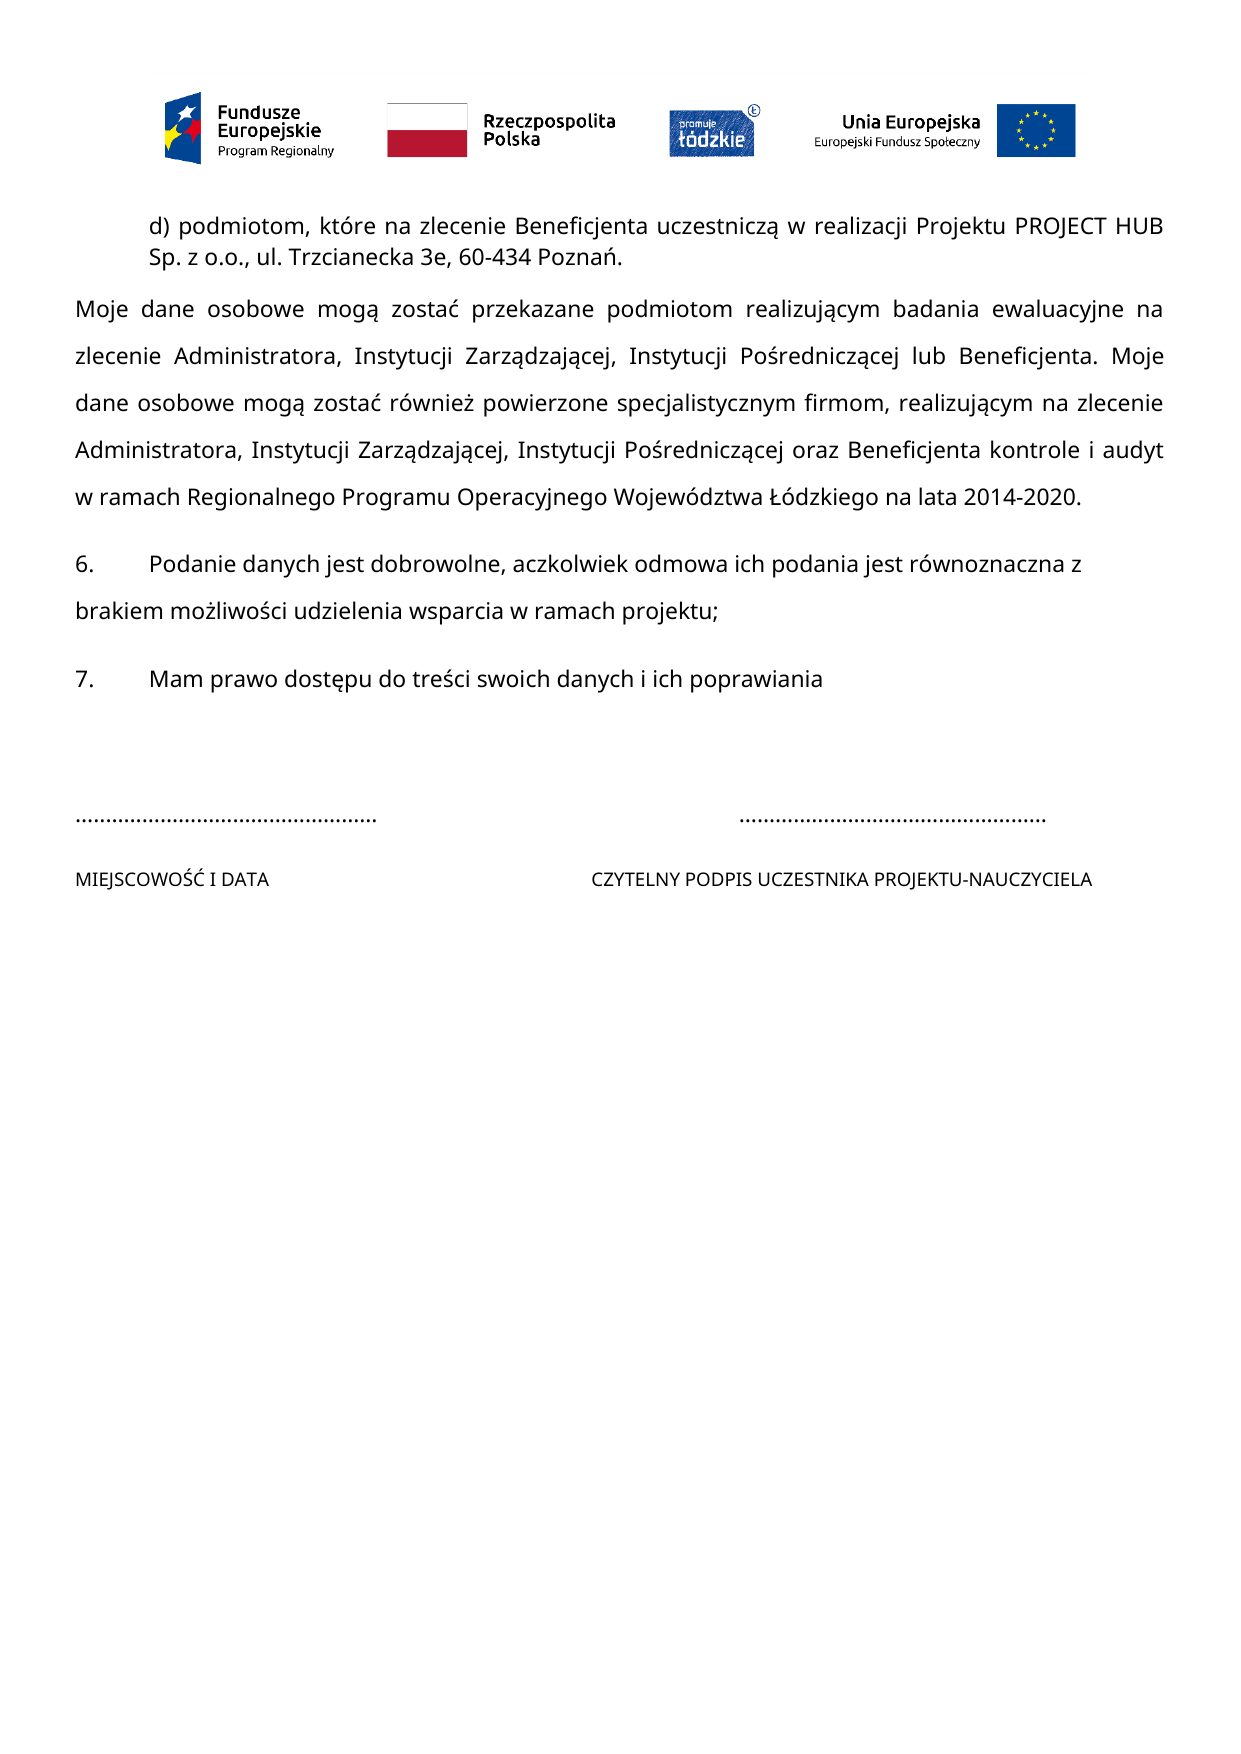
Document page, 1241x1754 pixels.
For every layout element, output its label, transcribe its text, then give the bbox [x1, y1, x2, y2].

text …..……………………………………… …………………………………………… [75, 798, 1165, 829]
text Moje dane osobowe mogą zostać przekazane podmiotom realizującym badania ewaluacyjne na zlecenie Administratora, Instytucji Zarządzającej, Instytucji Pośredniczącej lub Beneficjenta. Moje dane osobowe mogą zostać również powierzone specjalistycznym firmom, realizującym na zlecenie Administratora, Instytucji Zarządzającej, Instytucji Pośredniczącej oraz Beneficjenta kontrole i audyt w ramach Regionalnego Programu Operacyjnego Województwa Łódzkiego na lata 2014-2020. [75, 293, 1165, 512]
picture [147, 73, 1093, 182]
text MIEJSCOWOŚĆ I DATA CZYTELNY PODPIS UCZESTNIKA PROJEKTU-NAUCZYCIELA [75, 866, 1165, 892]
text d) podmiotom, które na zlecenie Beneficjenta uczestniczą w realizacji Projektu PROJECT HUB Sp. z o.o., ul. Trzcianecka 3e, 60-434 Poznań. [149, 210, 1165, 272]
text 7. Mam prawo dostępu do treści swoich danych i ich poprawiania [75, 663, 1165, 694]
text 6. Podanie danych jest dobrowolne, aczkolwiek odmowa ich podania jest równoznaczna z brakiem możliwości udzielenia wsparcia w ramach projektu; [75, 548, 1165, 626]
